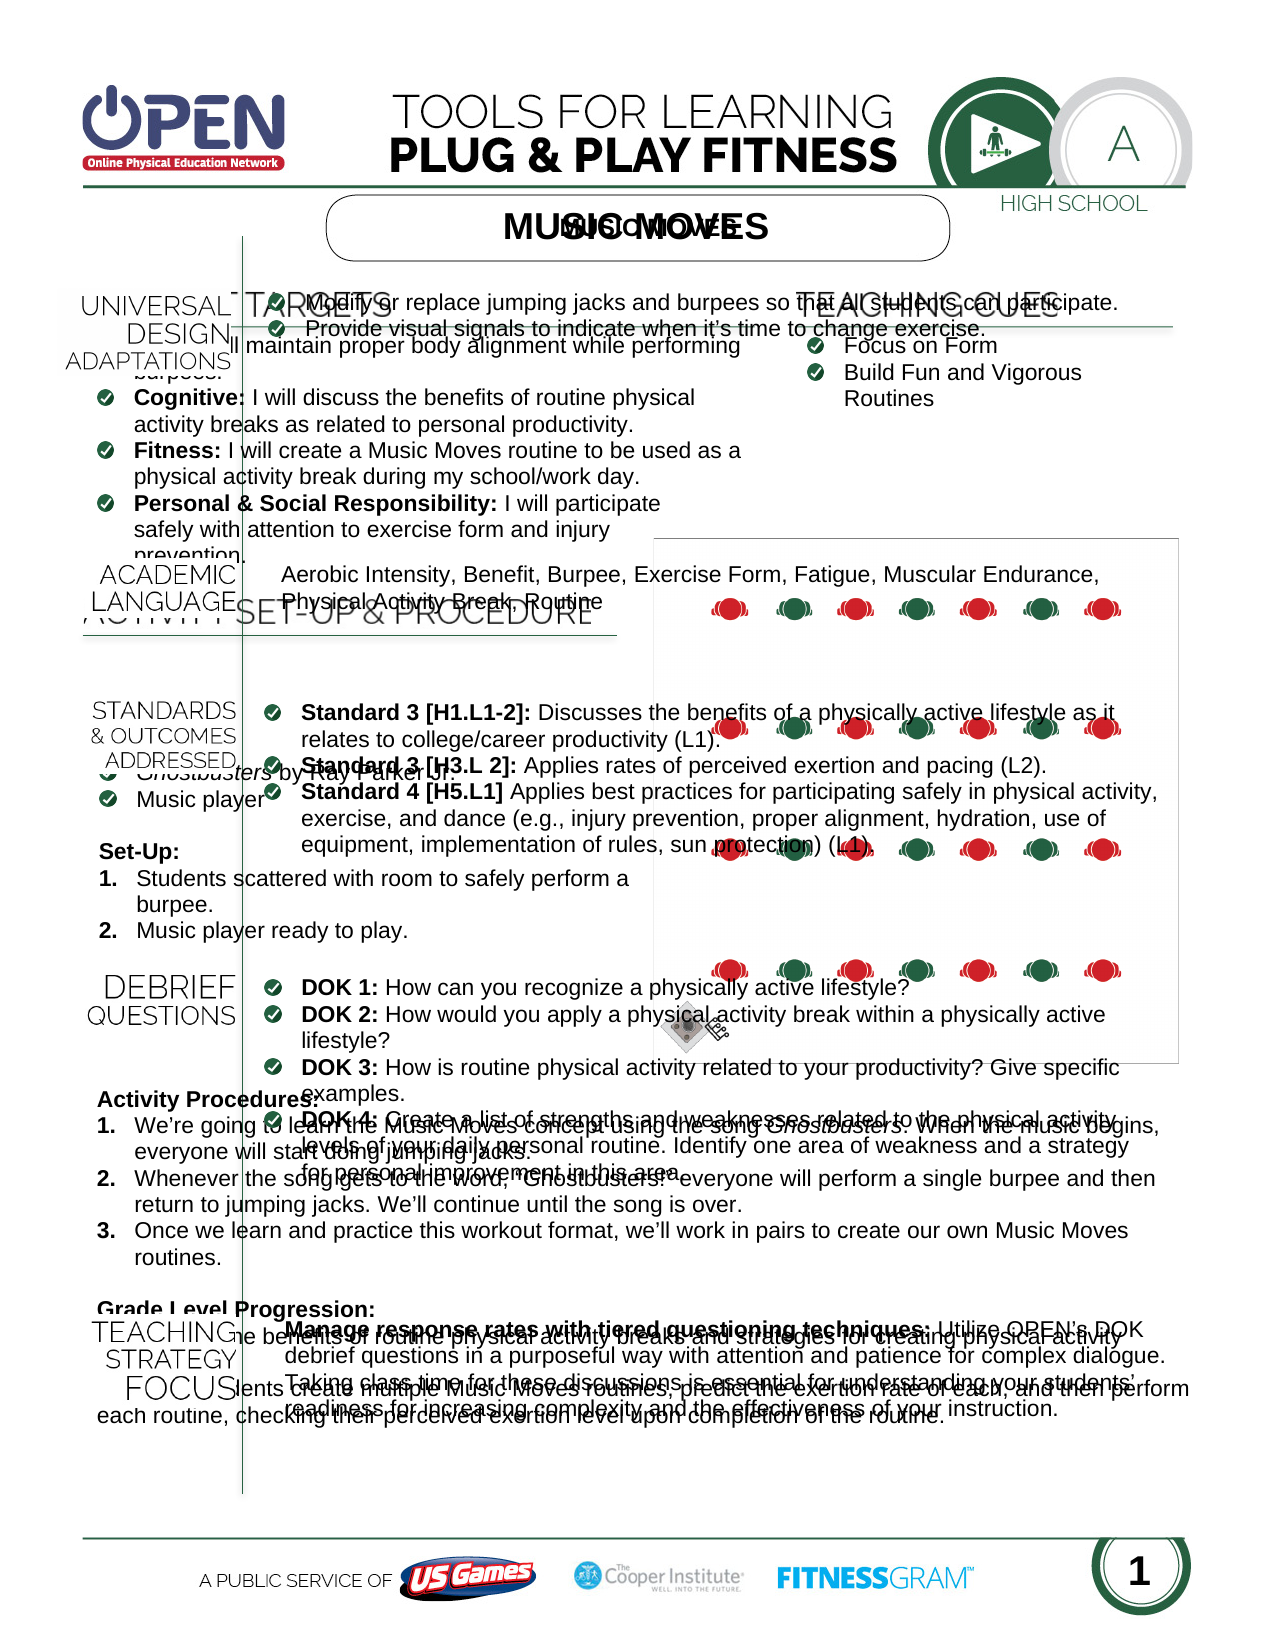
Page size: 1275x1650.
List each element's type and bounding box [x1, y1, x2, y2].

picture [85, 966, 236, 1031]
picture [57, 283, 242, 376]
picture [82, 77, 1193, 266]
picture [243, 283, 395, 337]
picture [243, 590, 591, 628]
picture [82, 1517, 1193, 1619]
picture [264, 979, 282, 996]
picture [97, 389, 114, 406]
picture [264, 783, 281, 800]
picture [97, 494, 114, 512]
picture [82, 558, 242, 628]
picture [653, 984, 658, 994]
picture [264, 756, 281, 774]
picture [264, 1111, 282, 1128]
picture [97, 441, 114, 459]
picture [264, 1005, 282, 1023]
picture [653, 1014, 657, 1025]
picture [85, 695, 236, 781]
picture [653, 538, 1179, 1064]
picture [807, 363, 824, 381]
picture [85, 1314, 236, 1408]
picture [795, 283, 1057, 320]
picture [264, 1058, 282, 1075]
picture [99, 790, 117, 807]
picture [264, 704, 281, 721]
picture [807, 337, 824, 354]
